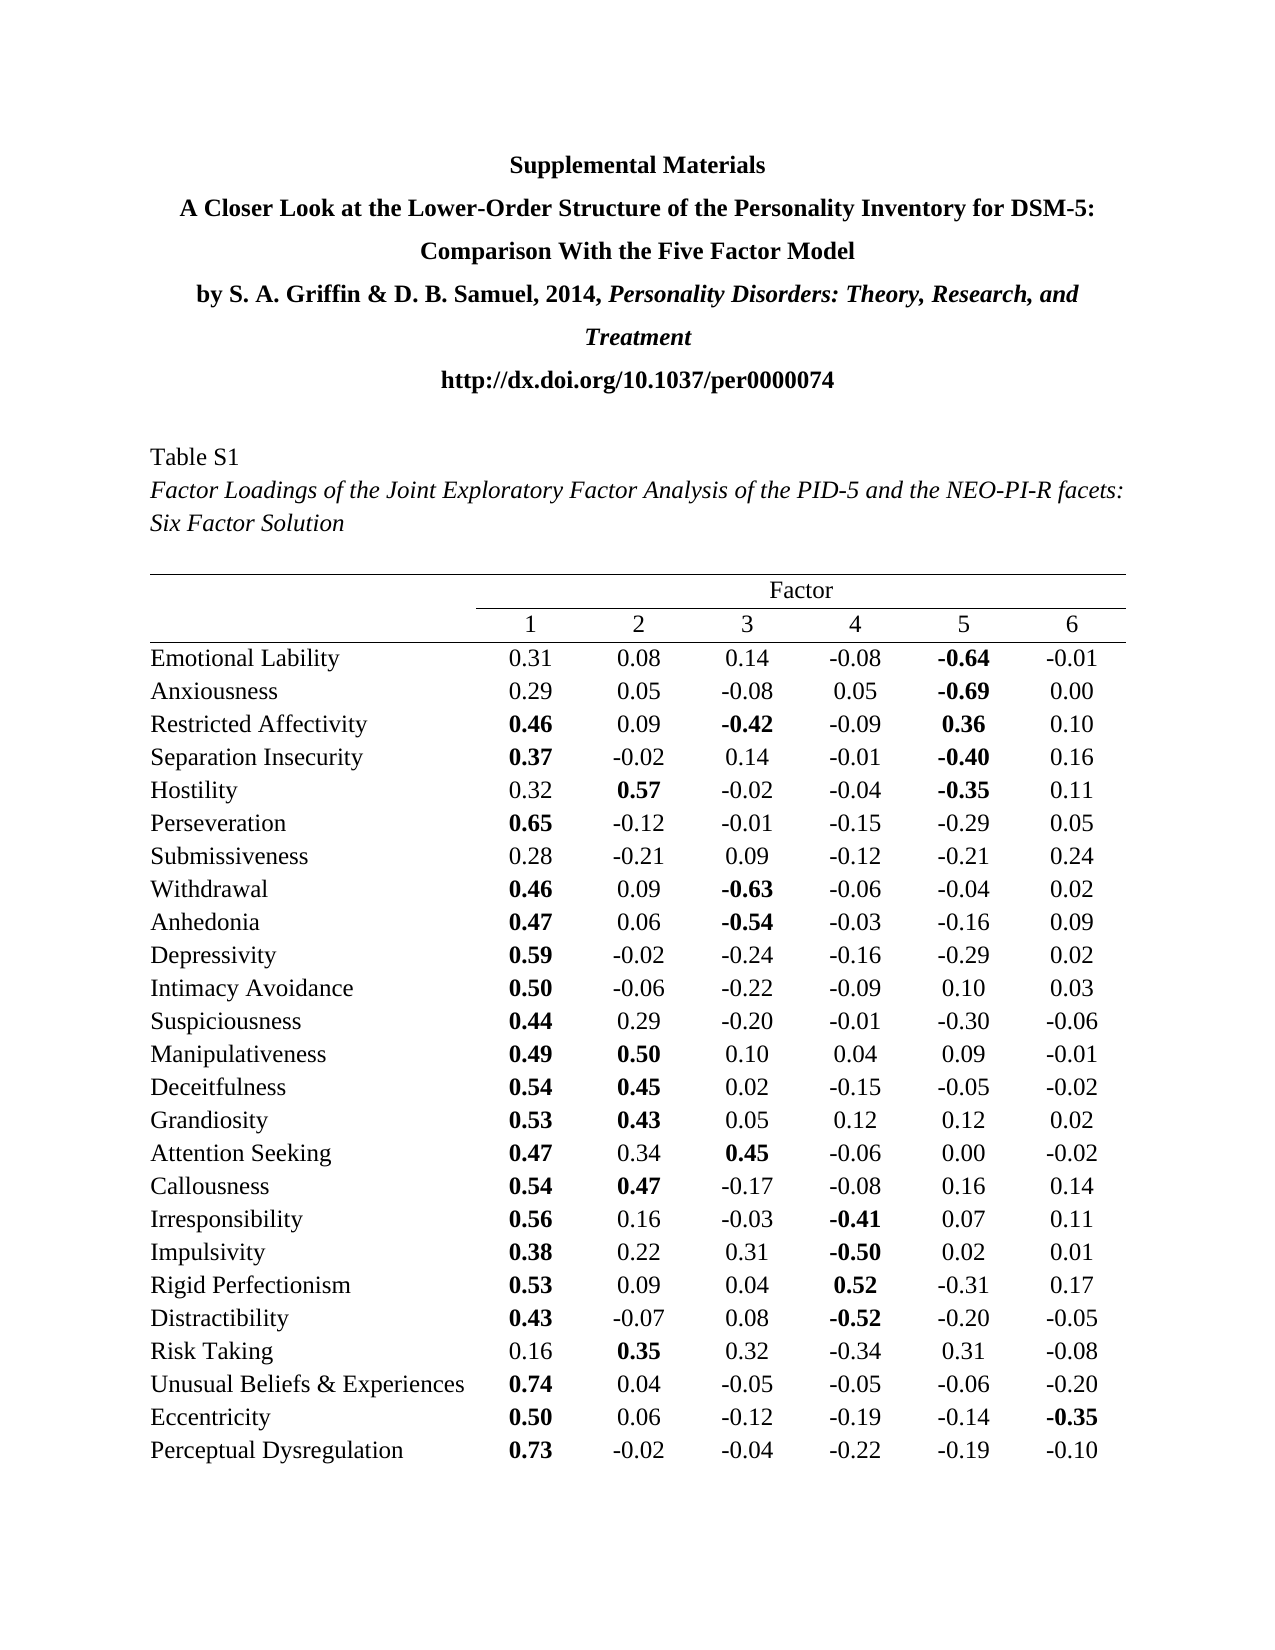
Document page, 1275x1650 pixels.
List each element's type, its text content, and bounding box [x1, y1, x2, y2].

table_cell 0.05 [801, 676, 909, 709]
table_cell -0.20 [693, 1006, 801, 1039]
table_cell 0.47 [476, 907, 584, 940]
table_cell 0.56 [476, 1204, 584, 1237]
table_cell -0.04 [909, 874, 1018, 907]
table_cell 0.54 [476, 1072, 584, 1105]
table_cell 0.52 [801, 1270, 909, 1303]
table_cell 0.04 [693, 1270, 801, 1303]
table_cell 0.04 [801, 1039, 909, 1072]
table_cell 0.16 [585, 1204, 693, 1237]
table_cell 0.45 [693, 1138, 801, 1171]
table_cell -0.12 [801, 841, 909, 874]
table_cell -0.20 [1018, 1370, 1126, 1402]
table_cell 0.17 [1018, 1270, 1126, 1303]
table_cell Distractibility [150, 1304, 476, 1336]
table_cell Perseveration [150, 808, 476, 841]
table_cell -0.06 [801, 1138, 909, 1171]
table_cell Suspiciousness [150, 1006, 476, 1039]
table_cell 0.14 [693, 742, 801, 775]
text http://dx.doi.org/10.1037/per0000074 [150, 366, 1125, 394]
table_cell Restricted Affectivity [150, 709, 476, 742]
table_cell 0.03 [1018, 973, 1126, 1006]
table_cell -0.02 [585, 1436, 693, 1468]
table_cell 0.11 [1018, 1204, 1126, 1237]
table_cell 0.50 [476, 1403, 584, 1436]
table_cell -0.09 [801, 973, 909, 1006]
table_cell 1 [476, 609, 584, 642]
table_cell Anxiousness [150, 676, 476, 709]
table_cell -0.02 [1018, 1138, 1126, 1171]
table_cell -0.20 [909, 1304, 1018, 1336]
table_cell -0.29 [909, 808, 1018, 841]
table_cell -0.08 [1018, 1336, 1126, 1369]
table_cell -0.12 [693, 1403, 801, 1436]
table_cell 0.65 [476, 808, 584, 841]
table_cell 0.09 [909, 1039, 1018, 1072]
table_cell -0.01 [693, 808, 801, 841]
table_cell 6 [1018, 609, 1126, 642]
table_cell 0.44 [476, 1006, 584, 1039]
table_cell 0.02 [1018, 874, 1126, 907]
table_cell Impulsivity [150, 1238, 476, 1270]
table_cell 0.29 [476, 676, 584, 709]
table_cell -0.24 [693, 940, 801, 973]
table_cell -0.30 [909, 1006, 1018, 1039]
table_cell 0.06 [585, 907, 693, 940]
table_cell -0.08 [693, 676, 801, 709]
table_cell Withdrawal [150, 874, 476, 907]
table_cell 0.16 [909, 1171, 1018, 1204]
table_cell Rigid Perfectionism [150, 1270, 476, 1303]
table_cell -0.06 [801, 874, 909, 907]
table_cell -0.21 [909, 841, 1018, 874]
table_cell 0.09 [1018, 907, 1126, 940]
table_cell 0.01 [1018, 1238, 1126, 1270]
table_cell 0.16 [476, 1336, 584, 1369]
table_cell -0.06 [1018, 1006, 1126, 1039]
table_cell Unusual Beliefs & Experiences [150, 1370, 476, 1402]
table_cell 0.37 [476, 742, 584, 775]
table_cell 0.45 [585, 1072, 693, 1105]
table_cell -0.01 [801, 742, 909, 775]
table_cell 0.05 [585, 676, 693, 709]
table_cell -0.04 [693, 1436, 801, 1468]
table_cell 0.46 [476, 709, 584, 742]
table_cell Intimacy Avoidance [150, 973, 476, 1006]
table_cell 0.47 [585, 1171, 693, 1204]
table_cell Risk Taking [150, 1336, 476, 1369]
text Table S1 [150, 442, 1125, 471]
table_cell -0.07 [585, 1304, 693, 1336]
table_cell 0.04 [585, 1370, 693, 1402]
text Factor Loadings of the Joint Exploratory Factor Analysis of the PID-5 and the NEO-PI-R facets: Six Factor Solution [150, 475, 1125, 537]
table_cell -0.01 [1018, 1039, 1126, 1072]
table_cell -0.64 [909, 643, 1018, 676]
table_cell -0.02 [1018, 1072, 1126, 1105]
table_cell 0.31 [693, 1238, 801, 1270]
table_cell 0.50 [585, 1039, 693, 1072]
table_cell 0.59 [476, 940, 584, 973]
table_cell -0.06 [909, 1370, 1018, 1402]
table_cell 0.11 [1018, 775, 1126, 808]
table_cell 0.28 [476, 841, 584, 874]
table_cell -0.16 [801, 940, 909, 973]
table_cell 0.43 [476, 1304, 584, 1336]
table_cell 0.24 [1018, 841, 1126, 874]
table_cell 0.06 [585, 1403, 693, 1436]
table_cell -0.29 [909, 940, 1018, 973]
table_cell Manipulativeness [150, 1039, 476, 1072]
table_cell 0.02 [909, 1238, 1018, 1270]
table_cell -0.34 [801, 1336, 909, 1369]
table_cell -0.05 [693, 1370, 801, 1402]
table_cell 0.38 [476, 1238, 584, 1270]
table_cell 0.50 [476, 973, 584, 1006]
table_cell -0.05 [909, 1072, 1018, 1105]
table_cell -0.09 [801, 709, 909, 742]
table_cell 0.22 [585, 1238, 693, 1270]
table_cell -0.21 [585, 841, 693, 874]
table_cell Perceptual Dysregulation [150, 1436, 476, 1468]
table_cell -0.19 [909, 1436, 1018, 1468]
table_cell 0.36 [909, 709, 1018, 742]
table_cell 2 [585, 609, 693, 642]
table_cell -0.31 [909, 1270, 1018, 1303]
table_cell -0.50 [801, 1238, 909, 1270]
table_cell -0.14 [909, 1403, 1018, 1436]
table_cell 0.53 [476, 1105, 584, 1138]
table_cell Anhedonia [150, 907, 476, 940]
table_cell 0.54 [476, 1171, 584, 1204]
table_cell 0.10 [909, 973, 1018, 1006]
table_cell 0.00 [1018, 676, 1126, 709]
table_cell Irresponsibility [150, 1204, 476, 1237]
table_cell -0.02 [585, 940, 693, 973]
table_cell 0.12 [909, 1105, 1018, 1138]
table_cell -0.19 [801, 1403, 909, 1436]
table_cell 5 [909, 609, 1018, 642]
table_cell -0.41 [801, 1204, 909, 1237]
table_cell -0.04 [801, 775, 909, 808]
table_cell -0.52 [801, 1304, 909, 1336]
table_cell -0.05 [1018, 1304, 1126, 1336]
table_cell Separation Insecurity [150, 742, 476, 775]
table_cell 0.02 [1018, 940, 1126, 973]
table_cell 0.09 [585, 709, 693, 742]
table_cell 0.29 [585, 1006, 693, 1039]
table_cell 0.53 [476, 1270, 584, 1303]
table_cell Hostility [150, 775, 476, 808]
table_cell 0.09 [693, 841, 801, 874]
table_cell 0.12 [801, 1105, 909, 1138]
table_cell 0.02 [693, 1072, 801, 1105]
table_cell -0.69 [909, 676, 1018, 709]
table_cell 0.14 [1018, 1171, 1126, 1204]
table_cell 0.47 [476, 1138, 584, 1171]
table_cell Grandiosity [150, 1105, 476, 1138]
text by S. A. Griffin & D. B. Samuel, 2014, Personality Disorders: Theory, Research, and Treatment [150, 279, 1125, 351]
table_cell -0.06 [585, 973, 693, 1006]
table_header [150, 575, 476, 642]
table_cell 0.14 [693, 643, 801, 676]
text Supplemental Materials [150, 150, 1125, 179]
table_cell 0.10 [1018, 709, 1126, 742]
table_cell 0.09 [585, 874, 693, 907]
table_cell 0.08 [693, 1304, 801, 1336]
table_cell -0.63 [693, 874, 801, 907]
table_cell Emotional Lability [150, 643, 476, 676]
table_cell -0.35 [909, 775, 1018, 808]
table_cell 0.07 [909, 1204, 1018, 1237]
table_cell Submissiveness [150, 841, 476, 874]
table_cell 0.57 [585, 775, 693, 808]
table_cell -0.42 [693, 709, 801, 742]
table_cell 0.31 [909, 1336, 1018, 1369]
table_cell 0.43 [585, 1105, 693, 1138]
table_cell 0.34 [585, 1138, 693, 1171]
table_cell -0.05 [801, 1370, 909, 1402]
table_cell 0.16 [1018, 742, 1126, 775]
table_cell 0.08 [585, 643, 693, 676]
table_cell 0.32 [693, 1336, 801, 1369]
table_cell 0.02 [1018, 1105, 1126, 1138]
table_cell Depressivity [150, 940, 476, 973]
table_cell Eccentricity [150, 1403, 476, 1436]
table_cell 3 [693, 609, 801, 642]
table_cell -0.03 [693, 1204, 801, 1237]
table_cell -0.08 [801, 643, 909, 676]
table_cell 0.00 [909, 1138, 1018, 1171]
table_cell 0.73 [476, 1436, 584, 1468]
table_cell 0.46 [476, 874, 584, 907]
table_cell -0.12 [585, 808, 693, 841]
table_cell 0.32 [476, 775, 584, 808]
table_cell -0.22 [801, 1436, 909, 1468]
table_cell -0.54 [693, 907, 801, 940]
table_cell 0.49 [476, 1039, 584, 1072]
table_cell 0.74 [476, 1370, 584, 1402]
table_cell -0.22 [693, 973, 801, 1006]
table_cell 0.35 [585, 1336, 693, 1369]
table_cell -0.08 [801, 1171, 909, 1204]
table_cell 4 [801, 609, 909, 642]
table_cell 0.10 [693, 1039, 801, 1072]
table_cell -0.01 [1018, 643, 1126, 676]
table_cell -0.01 [801, 1006, 909, 1039]
table_cell -0.40 [909, 742, 1018, 775]
table_cell Deceitfulness [150, 1072, 476, 1105]
table_cell -0.03 [801, 907, 909, 940]
table_cell 0.05 [693, 1105, 801, 1138]
text A Closer Look at the Lower-Order Structure of the Personality Inventory for DSM-5: Comparison With the Five Factor Model [150, 193, 1125, 265]
table_cell 0.31 [476, 643, 584, 676]
table_cell -0.02 [585, 742, 693, 775]
table_cell -0.17 [693, 1171, 801, 1204]
table_cell Attention Seeking [150, 1138, 476, 1171]
table_cell -0.10 [1018, 1436, 1126, 1468]
table_cell 0.05 [1018, 808, 1126, 841]
table_cell -0.15 [801, 808, 909, 841]
table_cell -0.16 [909, 907, 1018, 940]
table_header Factor [476, 575, 1126, 608]
table_cell 0.09 [585, 1270, 693, 1303]
table_cell Callousness [150, 1171, 476, 1204]
table_cell -0.15 [801, 1072, 909, 1105]
table_cell -0.35 [1018, 1403, 1126, 1436]
table_cell -0.02 [693, 775, 801, 808]
